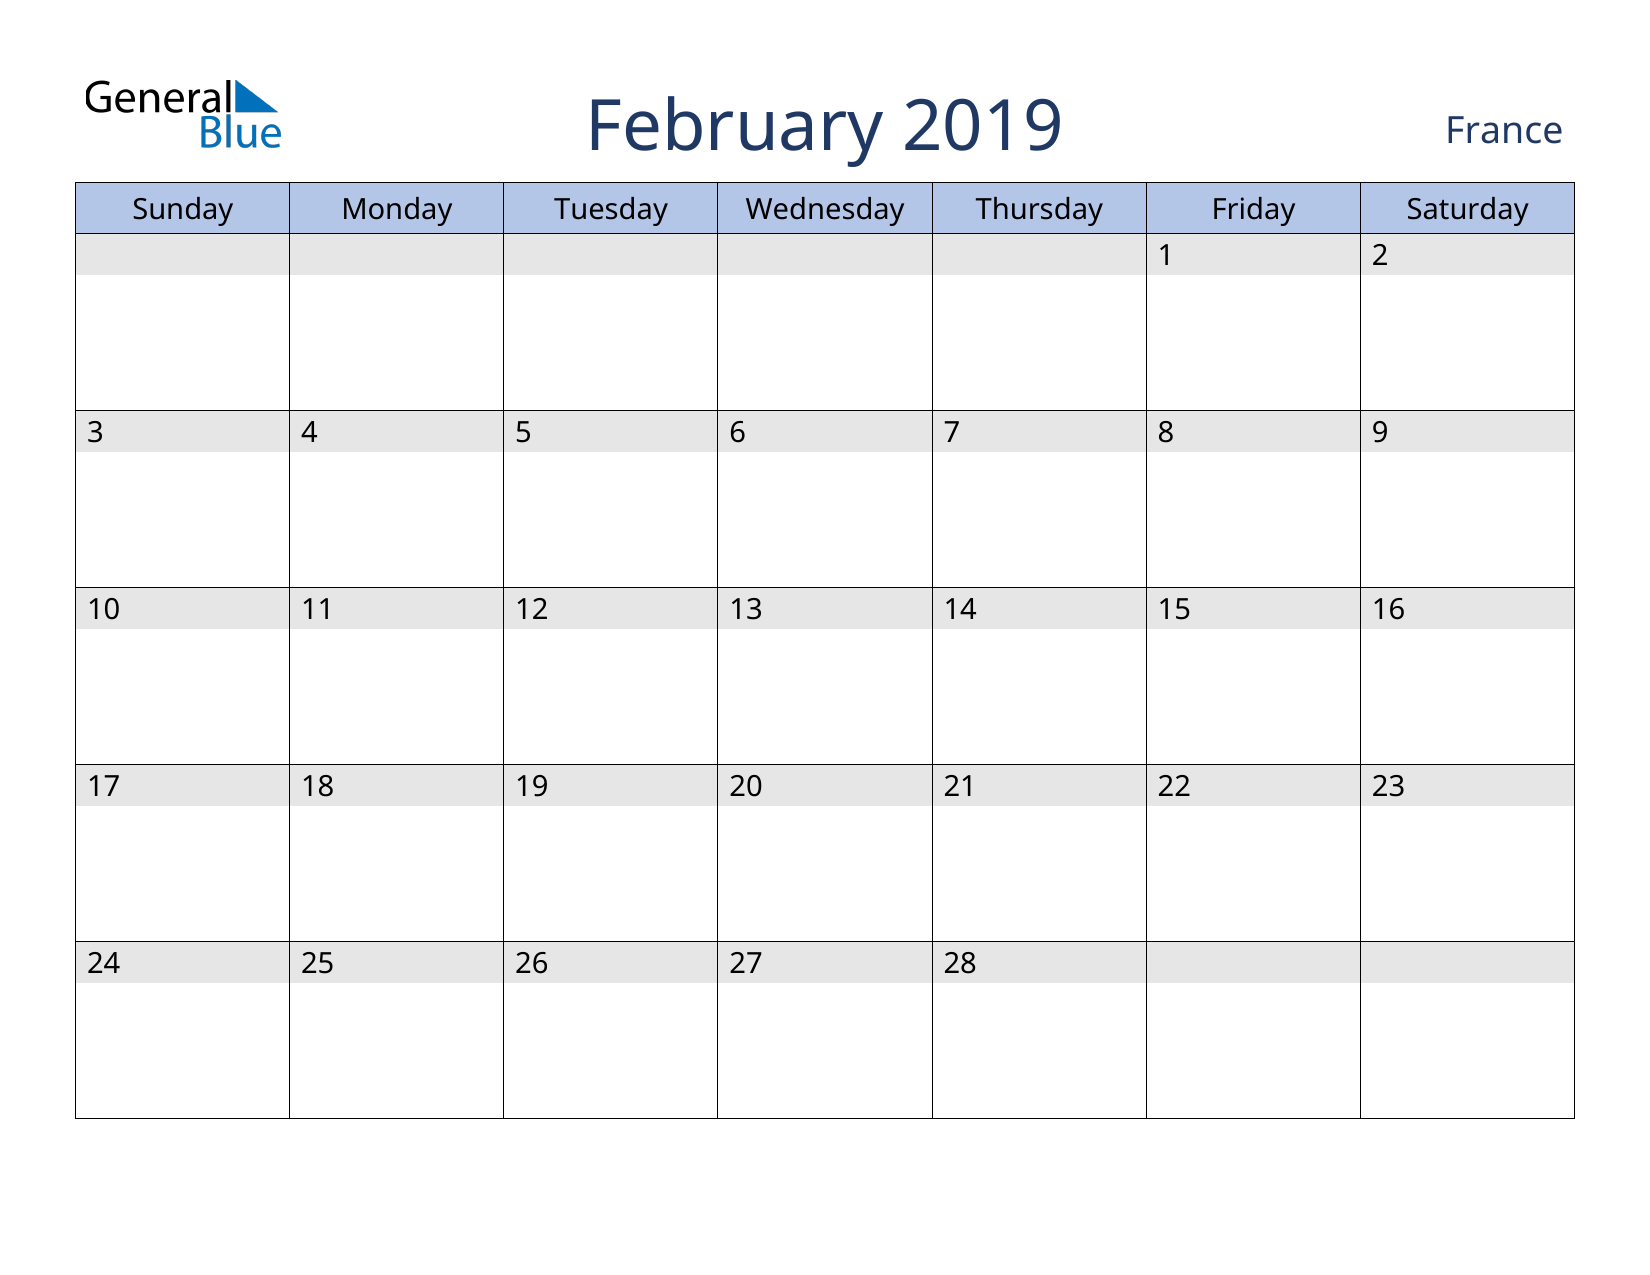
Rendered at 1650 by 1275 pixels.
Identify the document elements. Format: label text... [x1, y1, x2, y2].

table_cell 11 [290, 588, 503, 629]
table_cell [1361, 452, 1574, 587]
table_cell [718, 234, 932, 275]
table_cell [1361, 275, 1574, 410]
table_cell 19 [504, 765, 717, 806]
table_cell [718, 452, 932, 587]
picture [86, 80, 281, 148]
table_cell [933, 806, 1146, 941]
table_cell [76, 234, 289, 275]
table_cell 25 [290, 942, 503, 983]
table_cell 18 [290, 765, 503, 806]
table_cell 20 [718, 765, 932, 806]
table_cell [933, 629, 1146, 764]
table_cell 17 [76, 765, 289, 806]
table_cell [933, 983, 1146, 1118]
table_cell [76, 983, 289, 1118]
table_cell 14 [933, 588, 1146, 629]
table_cell [1361, 629, 1574, 764]
table_cell Tuesday [504, 183, 717, 233]
table_cell [718, 806, 932, 941]
table_cell [1147, 942, 1360, 983]
table_cell Monday [290, 183, 503, 233]
table_cell [504, 452, 717, 587]
table_cell [504, 275, 717, 410]
table_cell [933, 452, 1146, 587]
table_cell [933, 234, 1146, 275]
table_cell [290, 983, 503, 1118]
table_cell 16 [1361, 588, 1574, 629]
table_cell [76, 629, 289, 764]
table_cell [290, 629, 503, 764]
table_cell [76, 806, 289, 941]
table_cell [718, 983, 932, 1118]
table_cell [718, 275, 932, 410]
table_cell 3 [76, 411, 289, 452]
table_cell 9 [1361, 411, 1574, 452]
table_cell 28 [933, 942, 1146, 983]
table_cell Thursday [933, 183, 1146, 233]
table_cell Saturday [1361, 183, 1574, 233]
table_cell [290, 806, 503, 941]
table_header France [1146, 75, 1574, 182]
table_cell [1361, 942, 1574, 983]
table_cell [504, 806, 717, 941]
table_cell [1147, 806, 1360, 941]
table_cell [76, 275, 289, 410]
table_cell 8 [1147, 411, 1360, 452]
table_cell 2 [1361, 234, 1574, 275]
table_cell 6 [718, 411, 932, 452]
table_cell [1361, 806, 1574, 941]
table_cell [504, 629, 717, 764]
table_cell 1 [1147, 234, 1360, 275]
table_cell [1147, 983, 1360, 1118]
table_cell 13 [718, 588, 932, 629]
table_cell [1147, 452, 1360, 587]
table_cell 23 [1361, 765, 1574, 806]
table_cell [504, 234, 717, 275]
table_cell 26 [504, 942, 717, 983]
table_cell [718, 629, 932, 764]
table_cell 4 [290, 411, 503, 452]
table_cell [1147, 629, 1360, 764]
table_header [76, 75, 503, 182]
table_cell [1147, 275, 1360, 410]
table_cell 22 [1147, 765, 1360, 806]
table_cell 21 [933, 765, 1146, 806]
table_cell [290, 234, 503, 275]
table_cell 27 [718, 942, 932, 983]
table_cell Wednesday [718, 183, 932, 233]
table_cell [76, 452, 289, 587]
table_cell 24 [76, 942, 289, 983]
table_cell 10 [76, 588, 289, 629]
table_cell [290, 275, 503, 410]
table_cell 7 [933, 411, 1146, 452]
table_cell 15 [1147, 588, 1360, 629]
table_cell 12 [504, 588, 717, 629]
table_cell [504, 983, 717, 1118]
table_cell [933, 275, 1146, 410]
table_cell [1361, 983, 1574, 1118]
table_cell Sunday [76, 183, 289, 233]
table_cell 5 [504, 411, 717, 452]
table_cell [290, 452, 503, 587]
table_header February 2019 [504, 75, 1146, 182]
table_cell Friday [1147, 183, 1360, 233]
